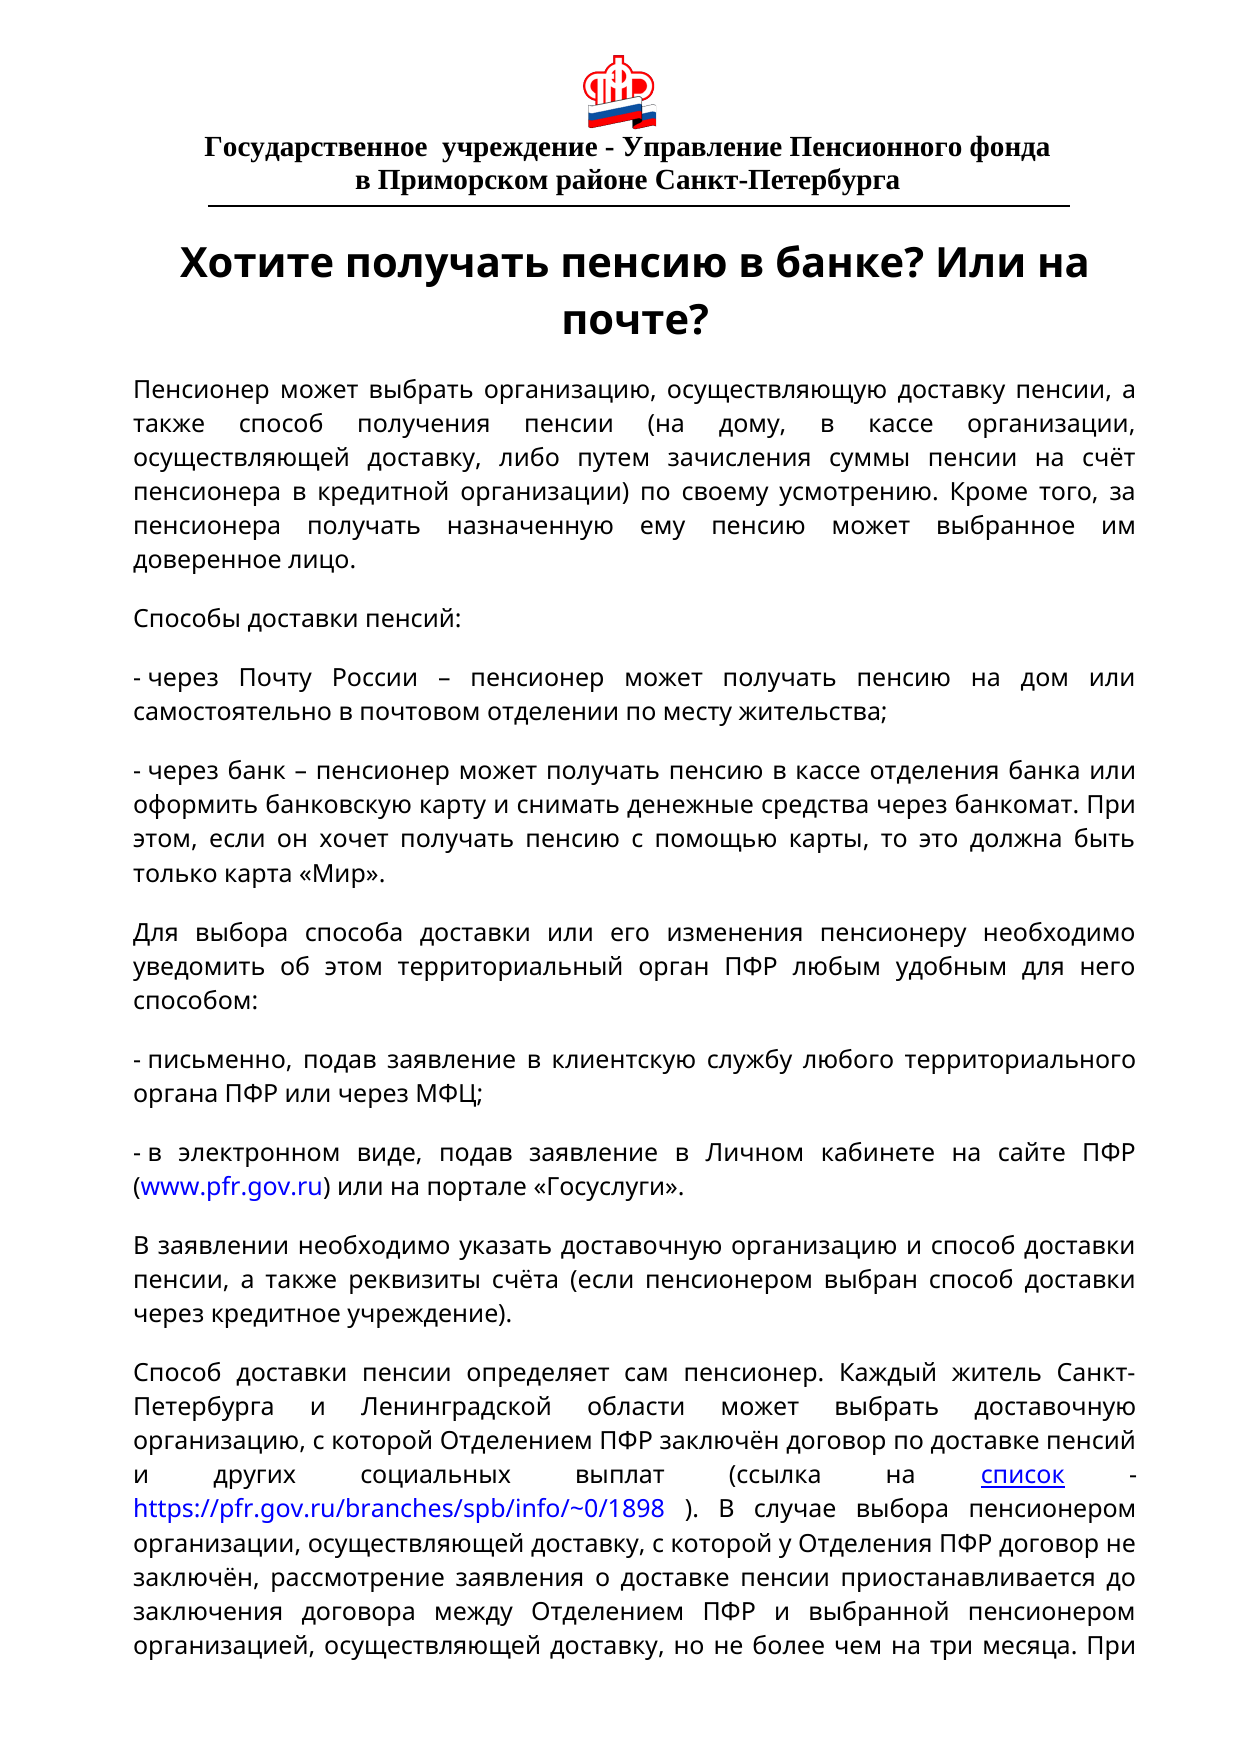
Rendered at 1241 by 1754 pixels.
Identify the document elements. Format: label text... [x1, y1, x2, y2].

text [133, 1355, 1137, 1661]
text Хотите получать пенсию в банке? Или на почте? [133, 233, 1137, 346]
text - через Почту России – пенсионер может получать пенсию на дом или самостоятельно в почтовом отделении по месту жительства; [133, 660, 1137, 728]
text - через банк – пенсионер может получать пенсию в кассе отделения банка или оформить банковскую карту и снимать денежные средства через банкомат. При этом, если он хочет получать пенсию с помощью карты, то это должна быть только карта «Мир». [133, 753, 1137, 889]
text - письменно, подав заявление в клиентскую службу любого территориального органа ПФР или через МФЦ; [133, 1041, 1137, 1109]
picture [582, 55, 657, 130]
text В заявлении необходимо указать доставочную организацию и способ доставки пенсии, а также реквизиты счёта (если пенсионером выбран способ доставки через кредитное учреждение). [133, 1228, 1137, 1330]
text Для выбора способа доставки или его изменения пенсионеру необходимо уведомить об этом территориальный орган ПФР любым удобным для него способом: [133, 914, 1137, 1016]
text Способы доставки пенсий: [133, 601, 1137, 635]
text - в электронном виде, подав заявление в Личном кабинете на сайте ПФР (www.pfr.gov.ru) или на портале «Госуслуги». [133, 1134, 1137, 1203]
text Пенсионер может выбрать организацию, осуществляющую доставку пенсии, а также способ получения пенсии (на дому, в кассе организации, осуществляющей доставку, либо путем зачисления суммы пенсии на счёт пенсионера в кредитной организации) по своему усмотрению. Кроме того, за пенсионера получать назначенную ему пенсию может выбранное им доверенное лицо. [133, 371, 1137, 576]
